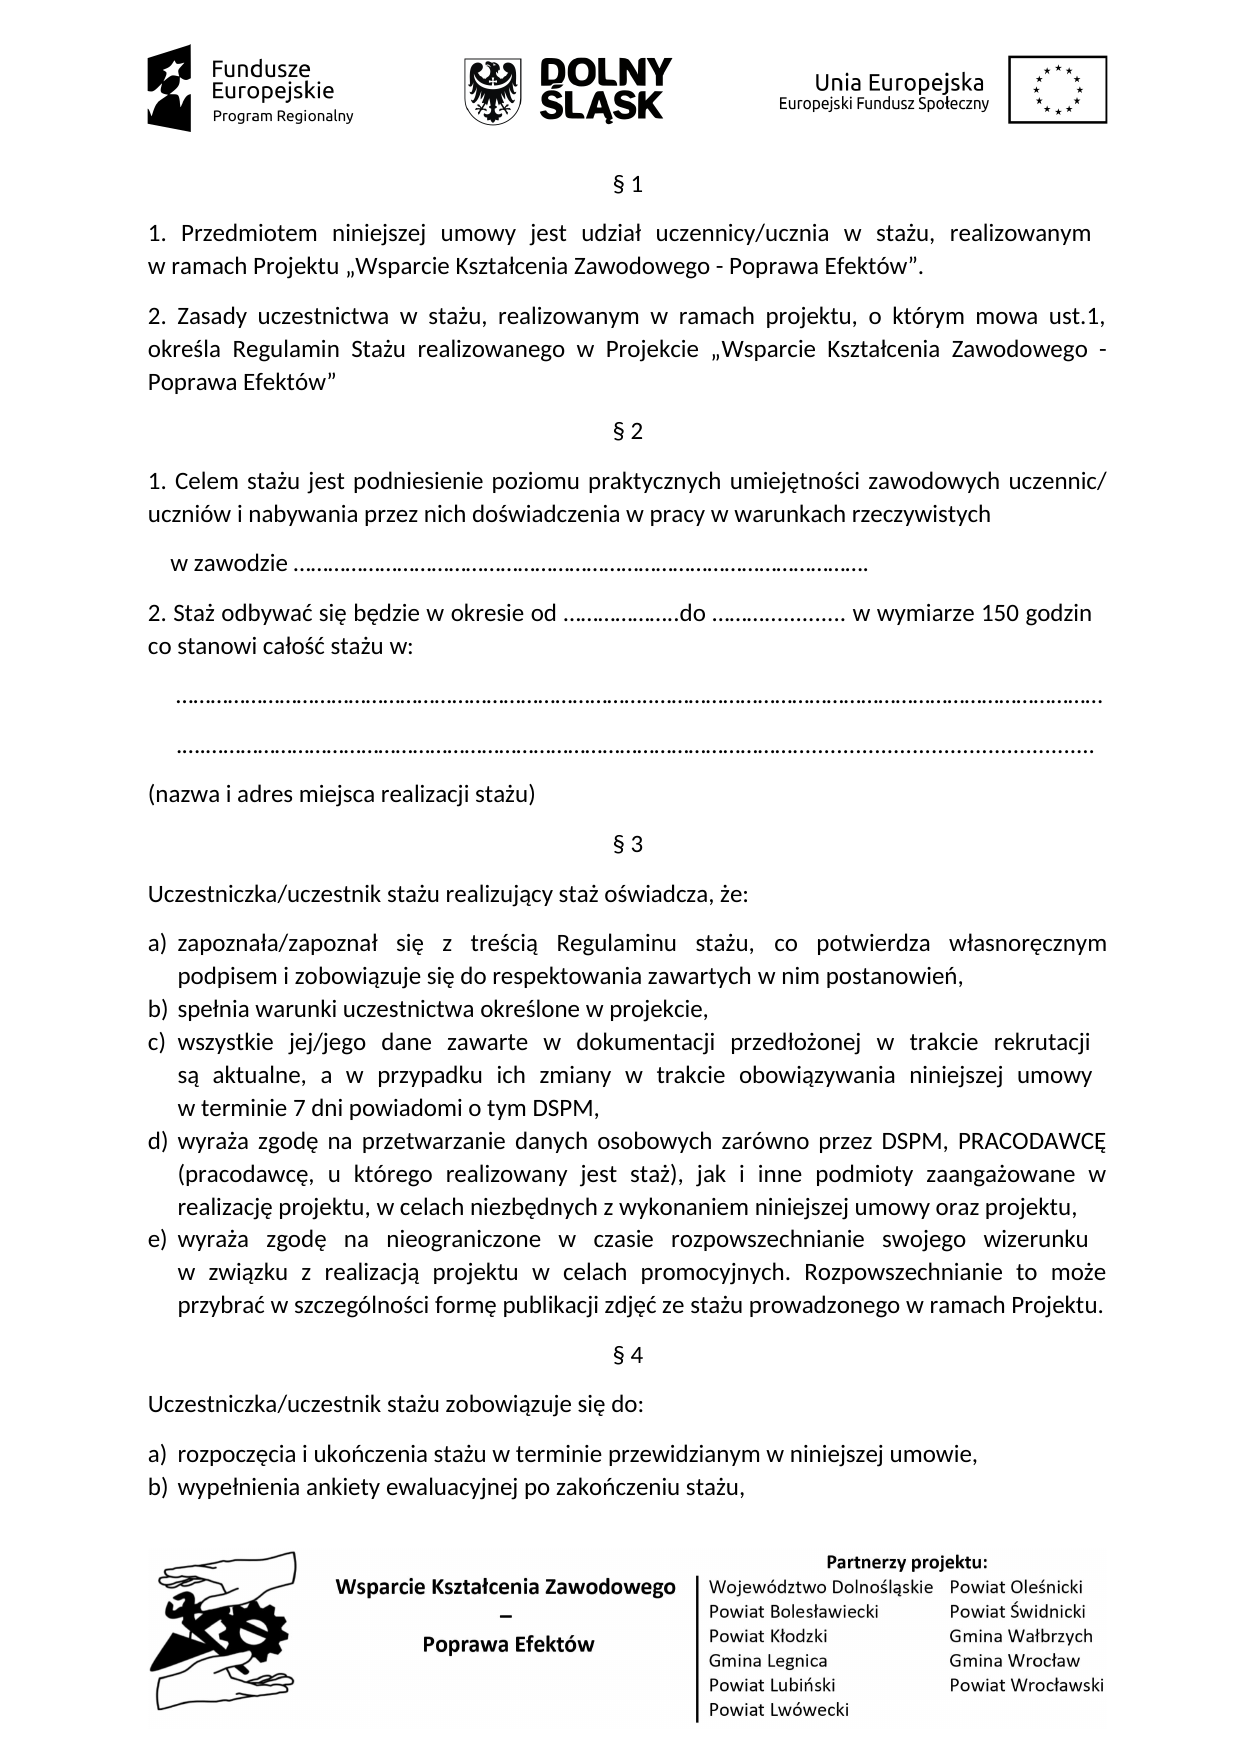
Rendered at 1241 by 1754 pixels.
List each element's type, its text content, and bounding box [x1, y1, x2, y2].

text 1. Celem stażu jest podniesienie poziomu praktycznych umiejętności zawodowych uczennic/ uczniów i nabywania przez nich doświadczenia w pracy w warunkach rzeczywistych [148, 465, 1107, 528]
text § 2 [148, 415, 1107, 446]
text Uczestniczka/uczestnik stażu realizujący staż oświadcza, że: [148, 878, 1107, 908]
list wyraża zgodę na przetwarzanie danych osobowych zarówno przez DSPM, PRACODAWCĘ (pracodawcę, u którego realizowany jest staż), jak i inne podmioty zaangażowane w realizację projektu, w celach niezbędnych z wykonaniem niniejszej umowy oraz projektu, [148, 1125, 1107, 1221]
text .….…………………………………………………………………………………………................................................ [148, 729, 1107, 759]
list wszystkie jej/jego dane zawarte w dokumentacji przedłożonej w trakcie rekrutacji są aktualne, a w przypadku ich zmiany w trakcie obowiązywania niniejszej umowy w terminie 7 dni powiadomi o tym DSPM, [148, 1026, 1107, 1122]
text § 1 [148, 168, 1107, 198]
text § 4 [148, 1339, 1107, 1369]
picture [147, 44, 1108, 132]
list wyraża zgodę na nieograniczone w czasie rozpowszechnianie swojego wizerunku w związku z realizacją projektu w celach promocyjnych. Rozpowszechnianie to może przybrać w szczególności formę publikacji zdjęć ze stażu prowadzonego w ramach Projektu. [148, 1223, 1107, 1320]
list wypełnienia ankiety ewaluacyjnej po zakończeniu stażu, [148, 1471, 1107, 1502]
text w zawodzie ………………………………………………………………………………………. [148, 547, 1107, 578]
picture [147, 1548, 1108, 1729]
text 2. Zasady uczestnictwa w stażu, realizowanym w ramach projektu, o którym mowa ust.1, określa Regulamin Stażu realizowanego w Projekcie „Wsparcie Kształcenia Zawodowego - Poprawa Efektów” [148, 300, 1107, 396]
text Uczestniczka/uczestnik stażu zobowiązuje się do: [148, 1388, 1107, 1419]
text 1. Przedmiotem niniejszej umowy jest udział uczennicy/ucznia w stażu, realizowanym w ramach Projektu „Wsparcie Kształcenia Zawodowego - Poprawa Efektów”. [148, 217, 1107, 281]
list spełnia warunki uczestnictwa określone w projekcie, [148, 993, 1107, 1024]
text ………………………………………………………………………..…………………………………………………………………… [148, 679, 1107, 710]
text § 3 [148, 828, 1107, 859]
text (nazwa i adres miejsca realizacji stażu) [148, 778, 1107, 809]
list rozpoczęcia i ukończenia stażu w terminie przewidzianym w niniejszej umowie, [148, 1438, 1107, 1469]
list zapoznała/zapoznał się z treścią Regulaminu stażu, co potwierdza własnoręcznym podpisem i zobowiązuje się do respektowania zawartych w nim postanowień, [148, 927, 1107, 991]
text 2. Staż odbywać się będzie w okresie od ………………..do ………............. w wymiarze 150 godzin co stanowi całość stażu w: [148, 597, 1107, 660]
